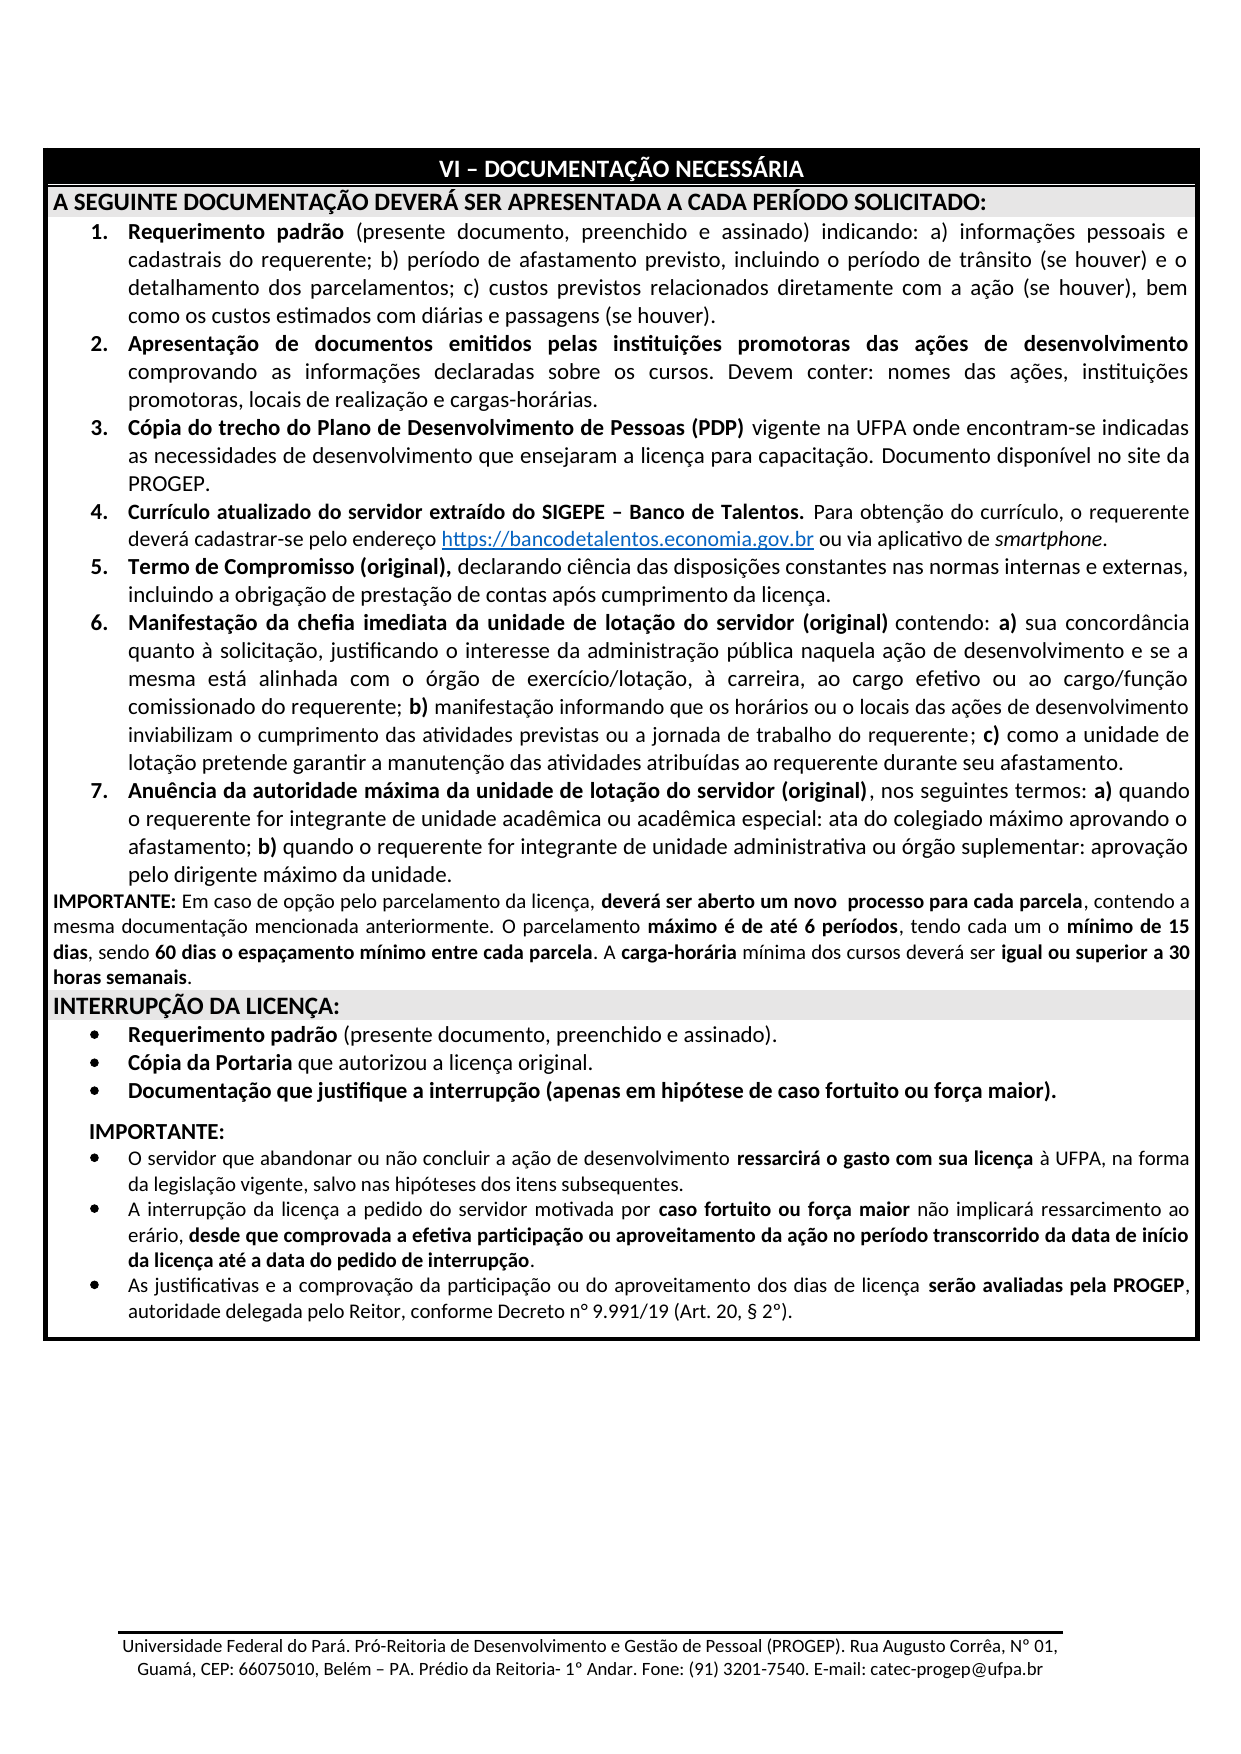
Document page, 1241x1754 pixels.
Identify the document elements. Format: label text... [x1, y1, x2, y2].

table_cell Anuência da autoridade máxima da unidade de lotação do servidor (original), nos seguintes termos: a) quando o requerente for integrante de unidade acadêmica ou acadêmica especial: ata do colegiado máximo aprovando o afastamento; b) quando o requerente for integrante de unidade administrativa ou órgão suplementar: aprovação pelo dirigente máximo da unidade. [48, 776, 1195, 888]
table_cell A SEGUINTE DOCUMENTAÇÃO DEVERÁ SER APRESENTADA A CADA PERÍODO SOLICITADO: [48, 187, 1195, 217]
table_cell Cópia da Portaria que autorizou a licença original. [48, 1049, 1195, 1076]
table_cell Manifestação da chefia imediata da unidade de lotação do servidor (original) contendo: a) sua concordância quanto à solicitação, justificando o interesse da administração pública naquela ação de desenvolvimento e se a mesma está alinhada com o órgão de exercício/lotação, à carreira, ao cargo efetivo ou ao cargo/função comissionado do requerente; b) manifestação informando que os horários ou o locais das ações de desenvolvimento inviabilizam o cumprimento das atividades previstas ou a jornada de trabalho do requerente; c) como a unidade de lotação pretende garantir a manutenção das atividades atribuídas ao requerente durante seu afastamento. [48, 608, 1195, 776]
table_cell Termo de Compromisso (original), declarando ciência das disposições constantes nas normas internas e externas, incluindo a obrigação de prestação de contas após cumprimento da licença. [48, 552, 1195, 608]
table_cell Requerimento padrão (presente documento, preenchido e assinado) indicando: a) informações pessoais e cadastrais do requerente; b) período de afastamento previsto, incluindo o período de trânsito (se houver) e o detalhamento dos parcelamentos; c) custos previstos relacionados diretamente com a ação (se houver), bem como os custos estimados com diárias e passagens (se houver). [48, 217, 1195, 329]
table_cell INTERRUPÇÃO DA LICENÇA: [48, 990, 1195, 1020]
table_header VI – DOCUMENTAÇÃO NECESSÁRIA [48, 152, 1195, 184]
table_cell Currículo atualizado do servidor extraído do SIGEPE – Banco de Talentos. Para obtenção do currículo, o requerente deverá cadastrar-se pelo endereço https://bancodetalentos.economia.gov.br ou via aplicativo de smartphone. [48, 497, 1195, 552]
table_cell IMPORTANTE: O servidor que abandonar ou não concluir a ação de desenvolvimento ressarcirá o gasto com sua licença à UFPA, na forma da legislação vigente, salvo nas hipóteses dos itens subsequentes. A interrupção da licença a pedido do servidor motivada por caso fortuito ou força maior não implicará ressarcimento ao erário, desde que comprovada a efetiva participação ou aproveitamento da ação no período transcorrido da data de início da licença até a data do pedido de interrupção. As justificativas e a comprovação da participação ou do aproveitamento dos dias de licença serão avaliadas pela PROGEP, autoridade delegada pelo Reitor, conforme Decreto n° 9.991/19 (Art. 20, § 2º). [48, 1105, 1195, 1336]
table_cell IMPORTANTE: Em caso de opção pelo parcelamento da licença, deverá ser aberto um novo processo para cada parcela, contendo a mesma documentação mencionada anteriormente. O parcelamento máximo é de até 6 períodos, tendo cada um o mínimo de 15 dias, sendo 60 dias o espaçamento mínimo entre cada parcela. A carga-horária mínima dos cursos deverá ser igual ou superior a 30 horas semanais. [48, 888, 1195, 990]
table_cell Requerimento padrão (presente documento, preenchido e assinado). [48, 1020, 1195, 1048]
table_cell Apresentação de documentos emitidos pelas instituições promotoras das ações de desenvolvimento comprovando as informações declaradas sobre os cursos. Devem conter: nomes das ações, instituições promotoras, locais de realização e cargas-horárias. [48, 329, 1195, 413]
table_cell Documentação que justifique a interrupção (apenas em hipótese de caso fortuito ou força maior). [48, 1076, 1195, 1104]
table_cell Cópia do trecho do Plano de Desenvolvimento de Pessoas (PDP) vigente na UFPA onde encontram-se indicadas as necessidades de desenvolvimento que ensejaram a licença para capacitação. Documento disponível no site da PROGEP. [48, 413, 1195, 497]
